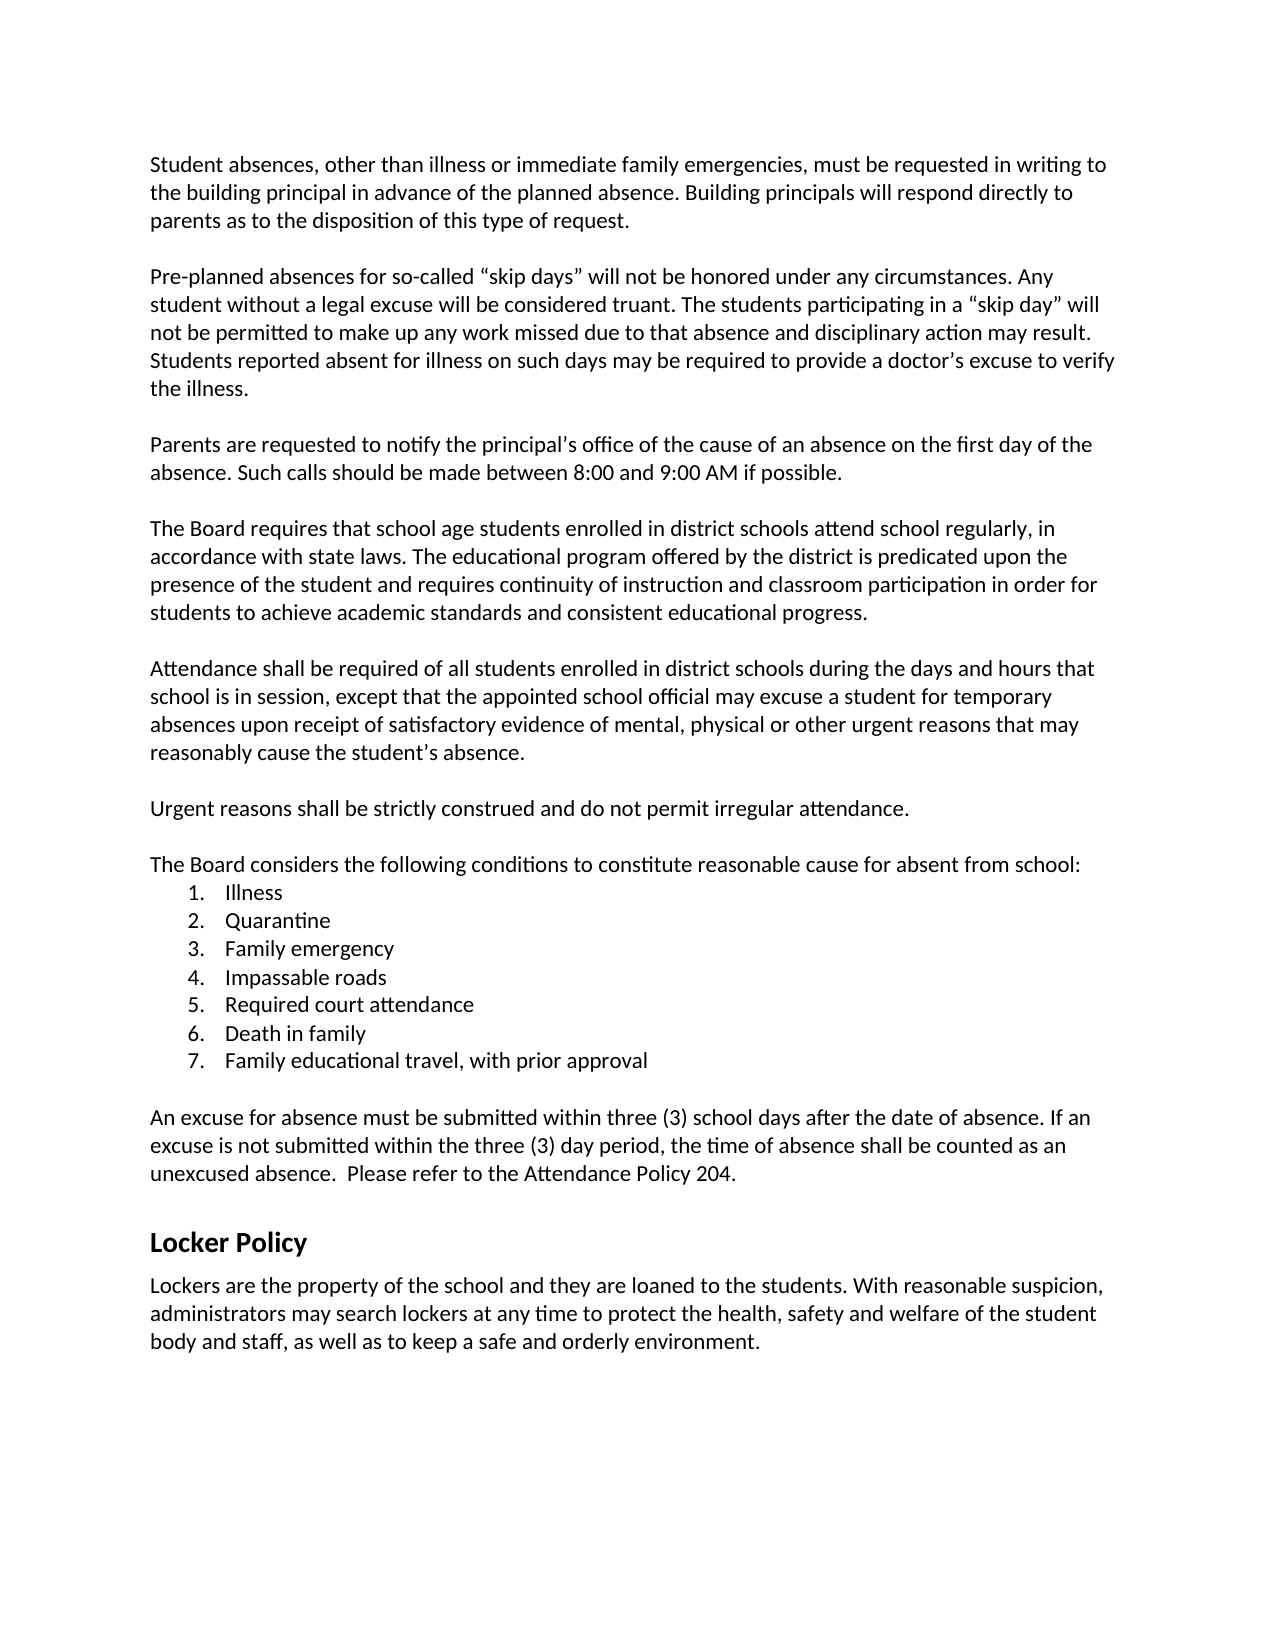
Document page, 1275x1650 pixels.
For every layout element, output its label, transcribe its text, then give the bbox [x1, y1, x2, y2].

text Lockers are the property of the school and they are loaned to the students. With reasonable suspicion, administrators may search lockers at any time to protect the health, safety and welfare of the student body and staff, as well as to keep a safe and orderly environment. [150, 1271, 1125, 1355]
text Urgent reasons shall be strictly construed and do not permit irregular attendance. [150, 794, 1125, 822]
text The Board requires that school age students enrolled in district schools attend school regularly, in accordance with state laws. The educational program offered by the district is predicated upon the presence of the student and requires continuity of instruction and classroom participation in order for students to achieve academic standards and consistent educational progress. [150, 514, 1125, 626]
text The Board considers the following conditions to constitute reasonable cause for absent from school: [150, 851, 1125, 878]
list Death in family [187, 1019, 1125, 1047]
text An excuse for absence must be submitted within three (3) school days after the date of absence. If an excuse is not submitted within the three (3) day period, the time of absence shall be counted as an unexcused absence. Please refer to the Attendance Policy 204. [150, 1103, 1125, 1187]
list Family emergency [187, 934, 1125, 963]
list Required court attendance [187, 991, 1125, 1019]
subtitle Locker Policy [150, 1224, 1125, 1260]
list Family educational travel, with prior approval [187, 1047, 1125, 1075]
list Impassable roads [187, 963, 1125, 991]
list Quarantine [187, 907, 1125, 934]
text Pre-planned absences for so-called “skip days” will not be honored under any circumstances. Any student without a legal excuse will be considered truant. The students participating in a “skip day” will not be permitted to make up any work missed due to that absence and disciplinary action may result. Students reported absent for illness on such days may be required to provide a doctor’s excuse to verify the illness. [150, 262, 1125, 402]
list Illness [187, 878, 1125, 907]
text Student absences, other than illness or immediate family emergencies, must be requested in writing to the building principal in advance of the planned absence. Building principals will respond directly to parents as to the disposition of this type of request. [150, 150, 1125, 234]
text Attendance shall be required of all students enrolled in district schools during the days and hours that school is in session, except that the appointed school official may excuse a student for temporary absences upon receipt of satisfactory evidence of mental, physical or other urgent reasons that may reasonably cause the student’s absence. [150, 654, 1125, 766]
text Parents are requested to notify the principal’s office of the cause of an absence on the first day of the absence. Such calls should be made between 8:00 and 9:00 AM if possible. [150, 430, 1125, 486]
